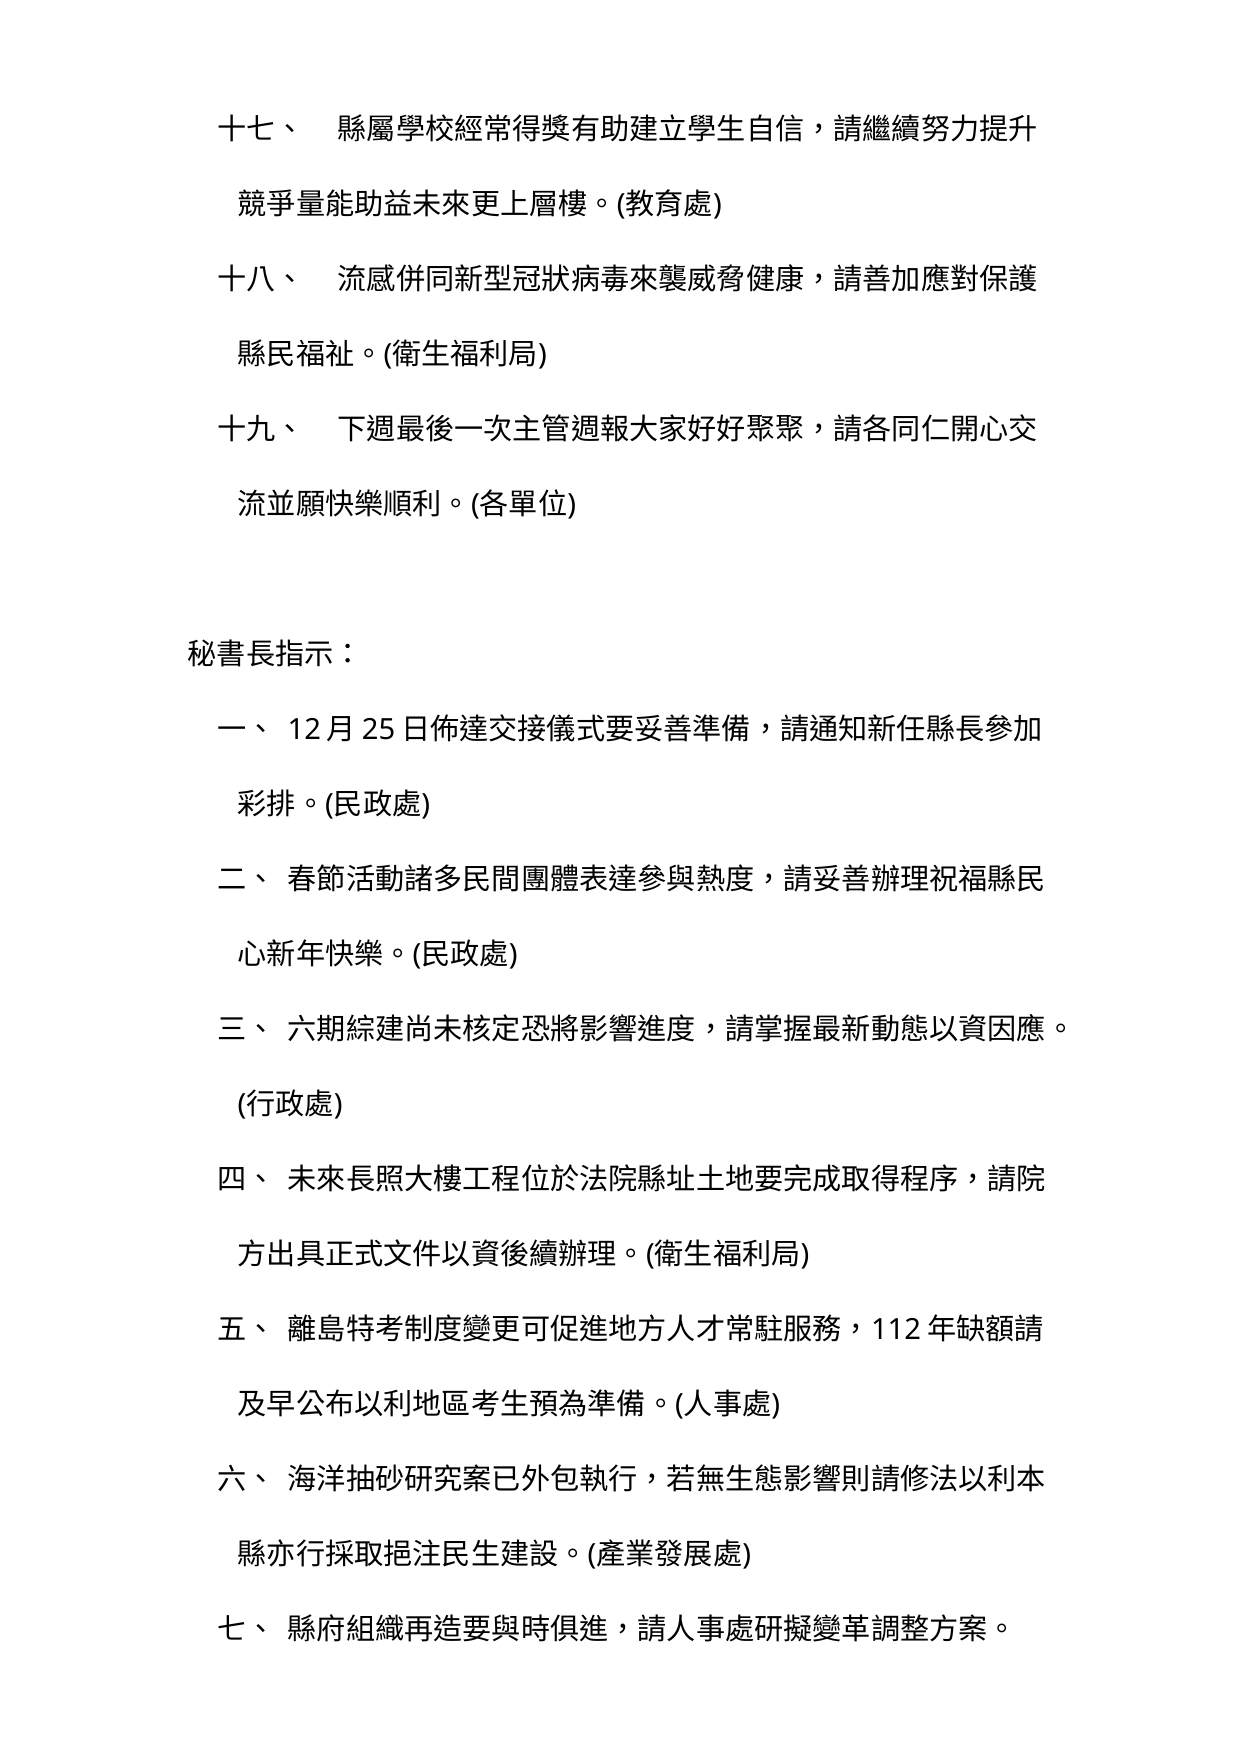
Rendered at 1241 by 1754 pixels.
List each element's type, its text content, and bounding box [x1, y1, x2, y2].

list 縣屬學校經常得獎有助建立學生自信，請繼續努力提升競爭量能助益未來更上層樓。(教育處) [217, 89, 1053, 239]
list 流感併同新型冠狀病毒來襲威脅健康，請善加應對保護縣民福祉。(衛生福利局) [217, 239, 1053, 389]
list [217, 1589, 1053, 1664]
list 12月25日佈達交接儀式要妥善準備，請通知新任縣長參加彩排。(民政處) [217, 689, 1053, 839]
list 海洋抽砂研究案已外包執行，若無生態影響則請修法以利本縣亦行採取挹注民生建設。(產業發展處) [217, 1439, 1053, 1589]
list 六期綜建尚未核定恐將影響進度，請掌握最新動態以資因應。(行政處) [217, 989, 1053, 1139]
list 下週最後一次主管週報大家好好聚聚，請各同仁開心交流並願快樂順利。(各單位) [217, 389, 1053, 539]
list 秘書長指示： [187, 614, 1053, 689]
list 春節活動諸多民間團體表達參與熱度，請妥善辦理祝福縣民心新年快樂。(民政處) [217, 839, 1053, 989]
list 未來長照大樓工程位於法院縣址土地要完成取得程序，請院方出具正式文件以資後續辦理。(衛生福利局) [217, 1139, 1053, 1289]
list 離島特考制度變更可促進地方人才常駐服務，112年缺額請及早公布以利地區考生預為準備。(人事處) [217, 1289, 1053, 1439]
